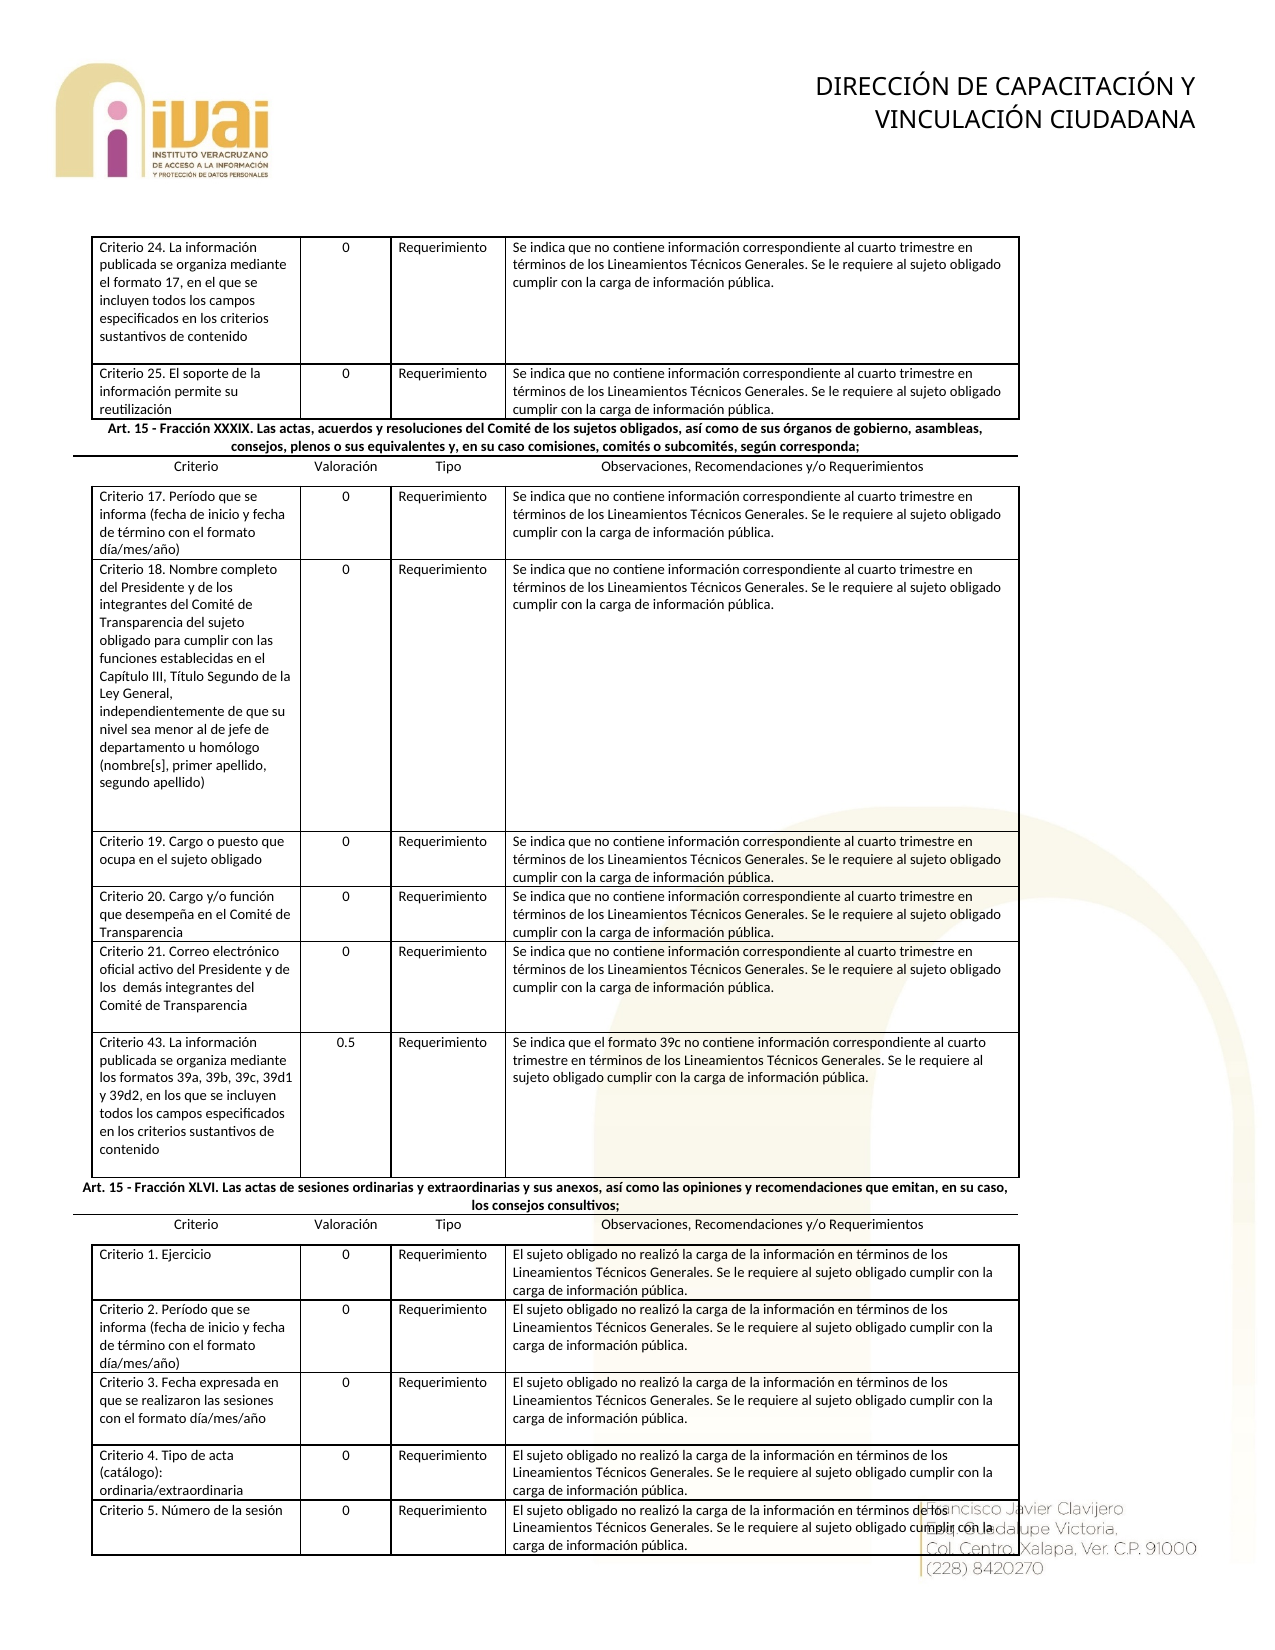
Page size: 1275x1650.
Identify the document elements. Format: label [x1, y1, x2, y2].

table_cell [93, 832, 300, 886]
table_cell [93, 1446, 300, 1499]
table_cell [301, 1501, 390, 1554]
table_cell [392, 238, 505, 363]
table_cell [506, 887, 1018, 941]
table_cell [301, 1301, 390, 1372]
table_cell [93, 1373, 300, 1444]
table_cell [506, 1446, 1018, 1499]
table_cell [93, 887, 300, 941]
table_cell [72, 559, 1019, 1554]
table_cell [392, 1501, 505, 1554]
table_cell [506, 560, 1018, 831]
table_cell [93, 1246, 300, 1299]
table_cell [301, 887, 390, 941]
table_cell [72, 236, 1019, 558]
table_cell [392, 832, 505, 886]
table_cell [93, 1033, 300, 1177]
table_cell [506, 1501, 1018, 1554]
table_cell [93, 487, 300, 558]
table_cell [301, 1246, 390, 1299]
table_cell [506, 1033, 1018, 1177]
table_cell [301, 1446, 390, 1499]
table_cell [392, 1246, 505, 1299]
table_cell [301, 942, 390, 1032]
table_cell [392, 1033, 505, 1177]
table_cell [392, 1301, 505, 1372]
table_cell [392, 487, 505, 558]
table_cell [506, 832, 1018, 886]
picture [0, 3, 1267, 1650]
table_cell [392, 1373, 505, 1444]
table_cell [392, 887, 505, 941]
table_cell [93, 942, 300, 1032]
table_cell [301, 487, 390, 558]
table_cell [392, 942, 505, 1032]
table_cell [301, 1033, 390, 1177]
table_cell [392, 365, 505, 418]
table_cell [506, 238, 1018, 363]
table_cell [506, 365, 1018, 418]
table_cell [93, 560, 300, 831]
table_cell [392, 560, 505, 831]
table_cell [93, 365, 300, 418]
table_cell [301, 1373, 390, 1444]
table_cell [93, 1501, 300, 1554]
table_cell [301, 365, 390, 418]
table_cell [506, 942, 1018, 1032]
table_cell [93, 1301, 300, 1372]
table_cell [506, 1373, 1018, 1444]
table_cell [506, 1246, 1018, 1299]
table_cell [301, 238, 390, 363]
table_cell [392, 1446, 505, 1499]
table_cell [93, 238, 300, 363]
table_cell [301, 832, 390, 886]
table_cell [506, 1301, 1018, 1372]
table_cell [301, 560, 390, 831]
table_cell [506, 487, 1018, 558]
